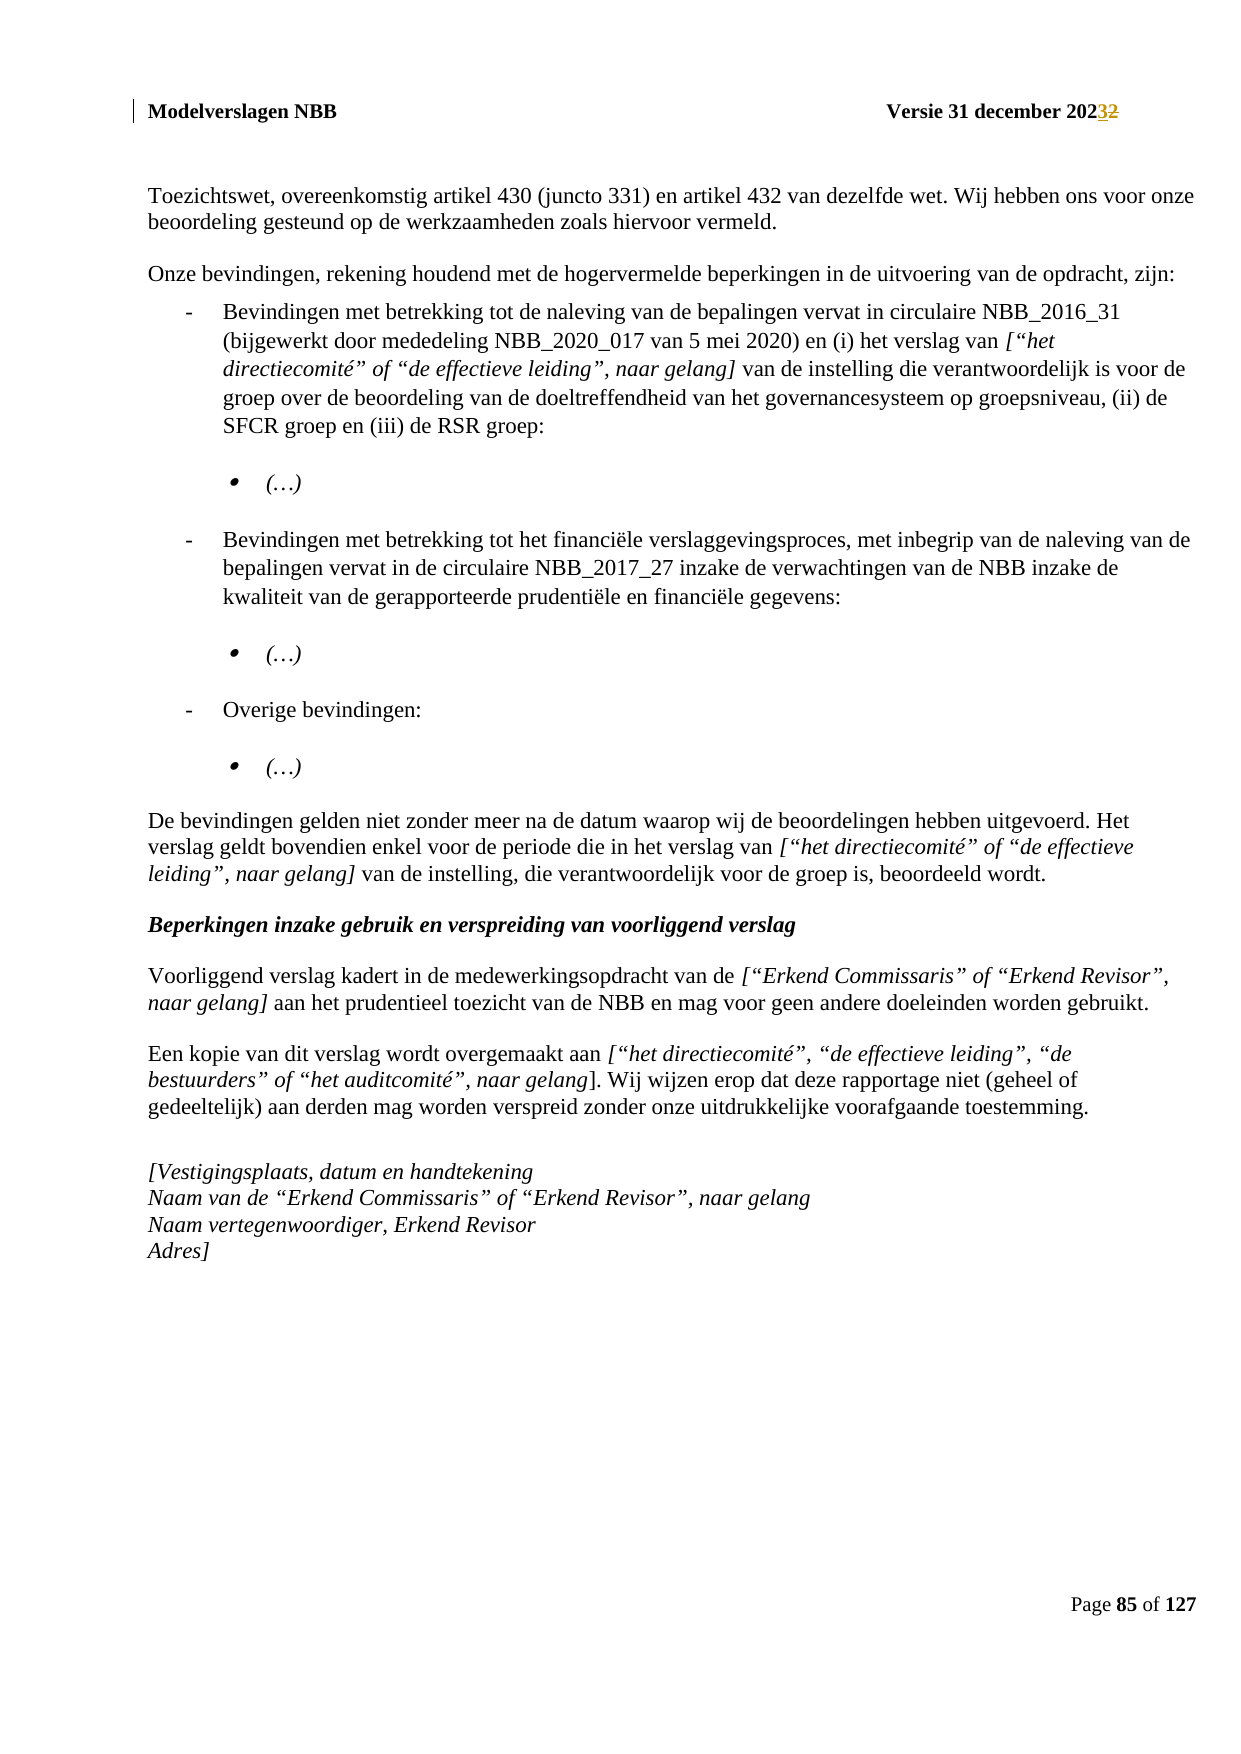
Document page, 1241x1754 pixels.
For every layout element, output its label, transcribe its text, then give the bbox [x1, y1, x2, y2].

text Naam vertegenwoordiger, Erkend Revisor [148, 1211, 1196, 1237]
list (…) [228, 753, 1196, 780]
text Voorliggend verslag kadert in de medewerkingsopdracht van de [“Erkend Commissaris” of “Erkend Revisor”, naar gelang] aan het prudentieel toezicht van de NBB en mag voor geen andere doeleinden worden gebruikt. [148, 962, 1196, 1015]
list Overige bevindingen: [185, 697, 1196, 723]
list (…) [228, 469, 1196, 495]
text [Vestigingsplaats, datum en handtekening [148, 1158, 1196, 1184]
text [148, 182, 1196, 234]
text Beperkingen inzake gebruik en verspreiding van voorliggend verslag [148, 911, 1196, 937]
text Een kopie van dit verslag wordt overgemaakt aan [“het directiecomité”, “de effectieve leiding”, “de bestuurders” of “het auditcomité”, naar gelang]. Wij wijzen erop dat deze rapportage niet (geheel of gedeeltelijk) aan derden mag worden verspreid zonder onze uitdrukkelijke voorafgaande toestemming. [148, 1040, 1196, 1119]
text Onze bevindingen, rekening houdend met de hogervermelde beperkingen in de uitvoering van de opdracht, zijn: [148, 259, 1196, 286]
text Adres] [148, 1237, 1196, 1263]
list Bevindingen met betrekking tot het financiële verslaggevingsproces, met inbegrip van de naleving van de bepalingen vervat in de circulaire NBB_2017_27 inzake de verwachtingen van de NBB inzake de kwaliteit van de gerapporteerde prudentiële en financiële gegevens: [185, 526, 1196, 609]
text De bevindingen gelden niet zonder meer na de datum waarop wij de beoordelingen hebben uitgevoerd. Het verslag geldt bovendien enkel voor de periode die in het verslag van [“het directiecomité” of “de effectieve leiding”, naar gelang] van de instelling, die verantwoordelijk voor de groep is, beoordeeld wordt. [148, 807, 1196, 886]
text Naam van de “Erkend Commissaris” of “Erkend Revisor”, naar gelang [148, 1184, 1196, 1211]
list Bevindingen met betrekking tot de naleving van de bepalingen vervat in circulaire NBB_2016_31 (bijgewerkt door mededeling NBB_2020_017 van 5 mei 2020) en (i) het verslag van [“het directiecomité” of “de effectieve leiding”, naar gelang] van de instelling die verantwoordelijk is voor de groep over de beoordeling van de doeltreffendheid van het governancesysteem op groepsniveau, (ii) de SFCR groep en (iii) de RSR groep: [185, 298, 1196, 438]
list (…) [228, 640, 1196, 666]
